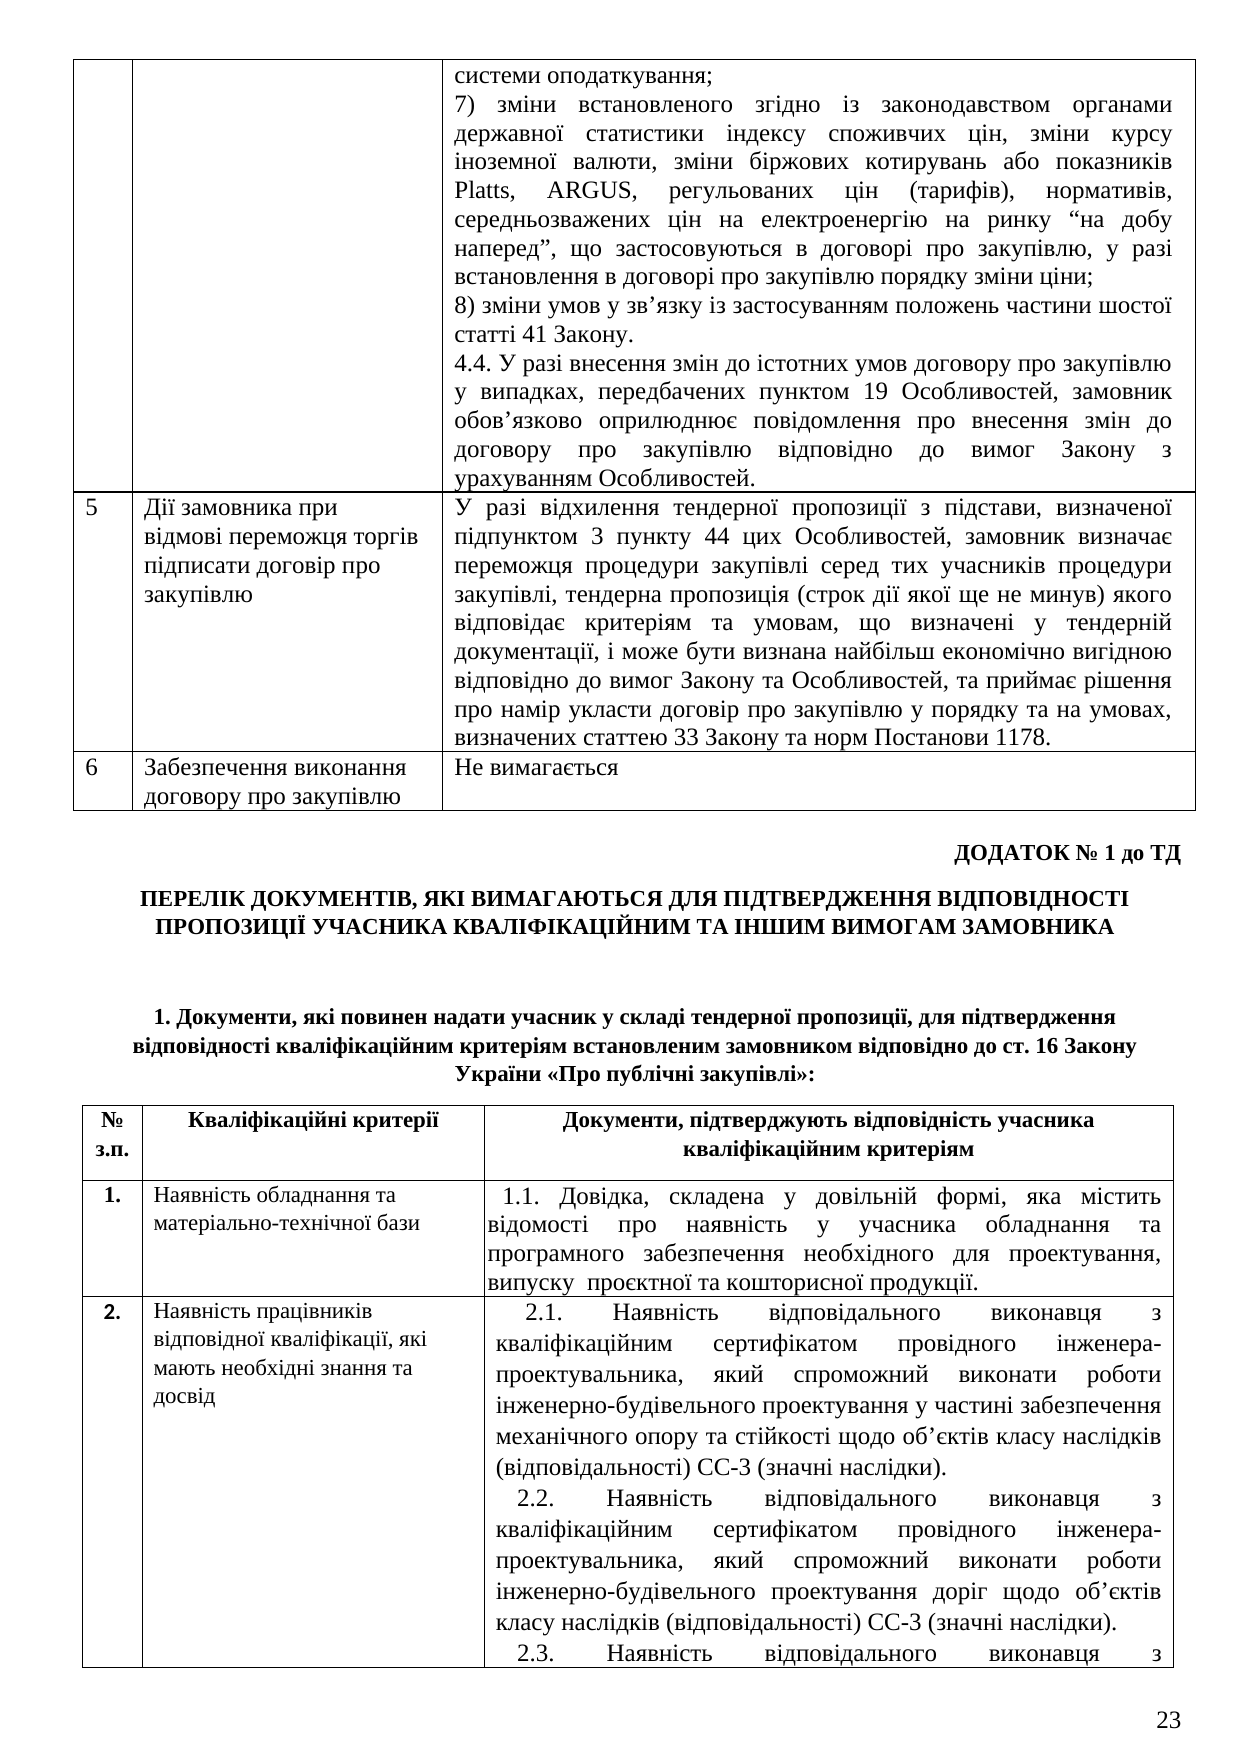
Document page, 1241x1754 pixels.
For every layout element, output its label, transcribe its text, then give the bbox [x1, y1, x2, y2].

table_cell Забезпечення виконання договору про закупівлю [133, 752, 442, 810]
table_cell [443, 60, 1195, 491]
table_header Кваліфікаційні критерії [143, 1106, 484, 1180]
table_cell Дії замовника при відмові переможця торгів підписати договір про закупівлю [133, 493, 442, 751]
text 1. Документи, які повинен надати учасник у складі тендерної пропозиції, для підтвердження відповідності кваліфікаційним критеріям встановленим замовником відповідно до ст. 16 Закону України «Про публічні закупівлі»: [89, 1003, 1181, 1086]
table_cell Наявність обладнання та матеріально-технічної бази [143, 1181, 484, 1296]
table_cell У разі відхилення тендерної пропозиції з підстави, визначеної підпунктом 3 пункту 44 цих Особливостей, замовник визначає переможця процедури закупівлі серед тих учасників процедури закупівлі, тендерна пропозиція (строк дії якої ще не минув) якого відповідає критеріям та умовам, що визначені у тендерній документації, і може бути визнана найбільш економічно вигідною відповідно до вимог Закону та Особливостей, та приймає рішення про намір укласти договір про закупівлю у порядку та на умовах, визначених статтею 33 Закону та норм Постанови 1178. [443, 493, 1195, 751]
table_header Документи, підтверджують відповідність учасника кваліфікаційним критеріям [485, 1106, 1173, 1180]
table_header № з.п. [83, 1106, 142, 1180]
text ДОДАТОК № 1 до ТД [89, 839, 1181, 866]
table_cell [133, 60, 442, 491]
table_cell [143, 1297, 484, 1667]
table_cell 4 [74, 60, 132, 491]
table_cell 5 [74, 493, 132, 751]
text ПЕРЕЛІК ДОКУМЕНТІВ, ЯКІ ВИМАГАЮТЬСЯ ДЛЯ ПІДТВЕРДЖЕННЯ ВІДПОВІДНОСТІ ПРОПОЗИЦІЇ УЧАСНИКА КВАЛІФІКАЦІЙНИМ ТА ІНШИМ ВИМОГАМ ЗАМОВНИКА [89, 884, 1181, 939]
table_cell Не вимагається [443, 752, 1195, 810]
table_cell 6 [74, 752, 132, 810]
table_cell 1.1. Довідка, складена у довільній формі, яка містить відомості про наявність у учасника обладнання та програмного забезпечення необхідного для проектування, випуску проєктної та кошторисної продукції. [485, 1181, 1173, 1296]
table_cell 2. [83, 1297, 142, 1667]
table_cell 1. [83, 1181, 142, 1296]
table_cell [485, 1297, 1173, 1667]
